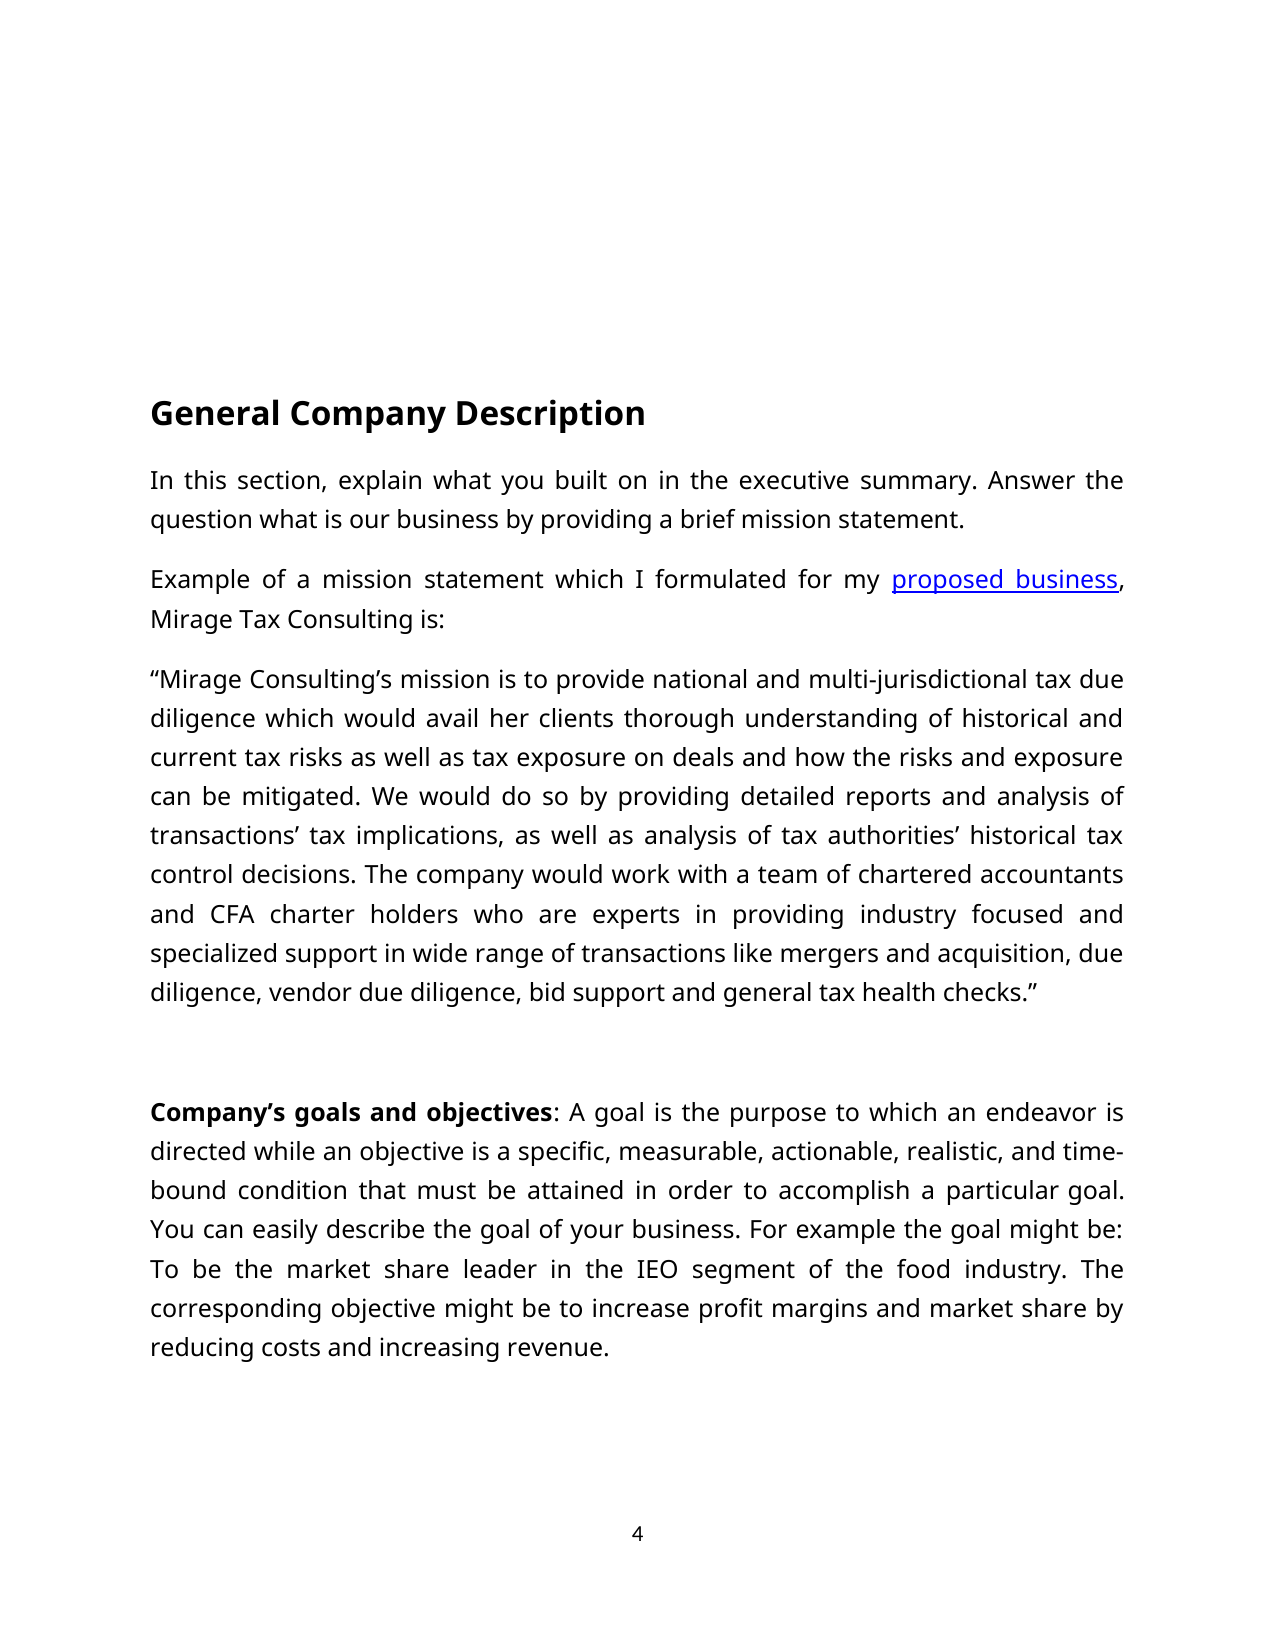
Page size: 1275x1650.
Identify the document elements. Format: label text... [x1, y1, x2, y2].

text In this section, explain what you built on in the executive summary. Answer the question what is our business by providing a brief mission statement. [150, 463, 1125, 536]
text Company’s goals and objectives: A goal is the purpose to which an endeavor is directed while an objective is a specific, measurable, actionable, realistic, and time-bound condition that must be attained in order to accomplish a particular goal. You can easily describe the goal of your business. For example the goal might be: To be the market share leader in the IEO segment of the food industry. The corresponding objective might be to increase profit margins and market share by reducing costs and increasing revenue. [150, 1095, 1125, 1364]
text Example of a mission statement which I formulated for my proposed business, Mirage Tax Consulting is: [150, 562, 1125, 635]
text General Company Description [150, 390, 1125, 435]
text “Mirage Consulting’s mission is to provide national and multi-jurisdictional tax due diligence which would avail her clients thorough understanding of historical and current tax risks as well as tax exposure on deals and how the risks and exposure can be mitigated. We would do so by providing detailed reports and analysis of transactions’ tax implications, as well as analysis of tax authorities’ historical tax control decisions. The company would work with a team of chartered accountants and CFA charter holders who are experts in providing industry focused and specialized support in wide range of transactions like mergers and acquisition, due diligence, vendor due diligence, bid support and general tax health checks.” [150, 661, 1125, 1009]
